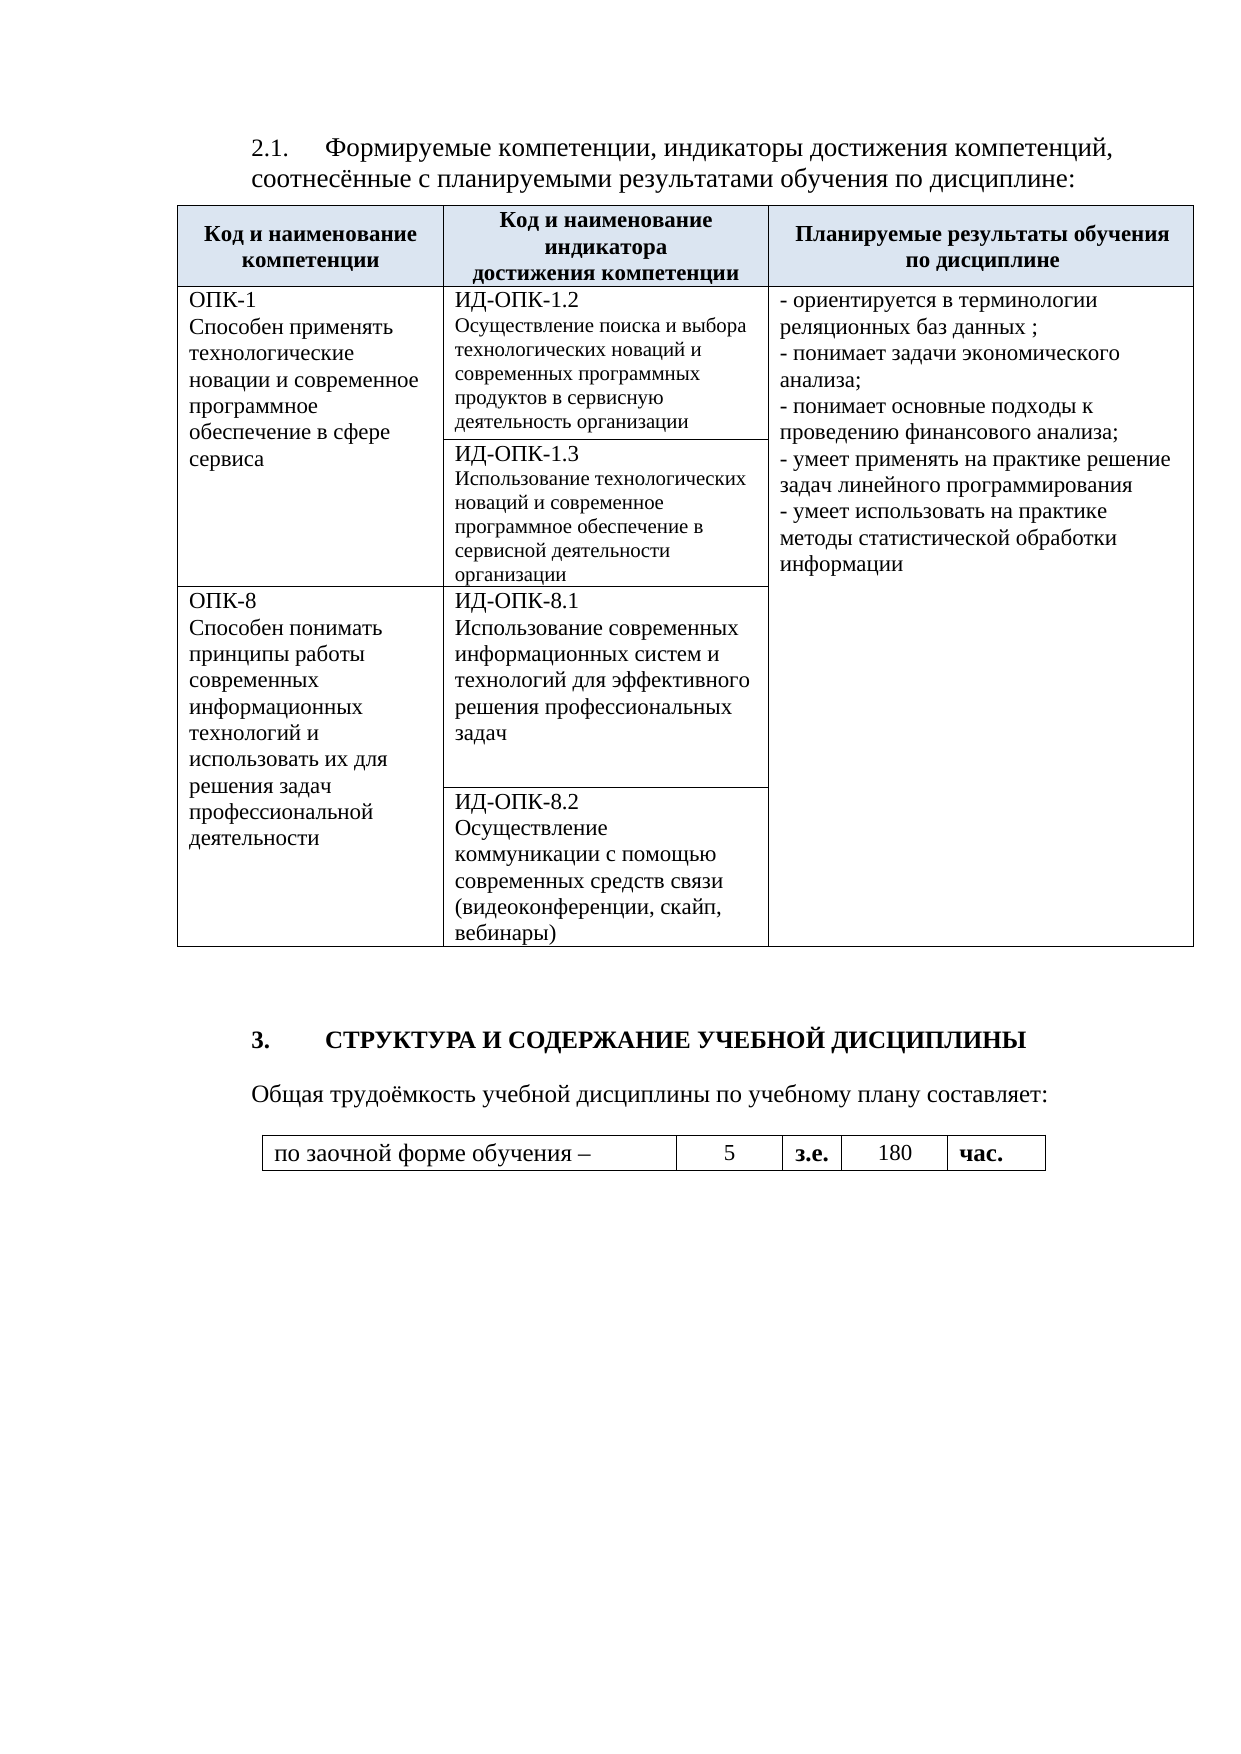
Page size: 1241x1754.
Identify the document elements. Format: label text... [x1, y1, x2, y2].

table_header 5 [677, 1136, 782, 1170]
list Общая трудоёмкость учебной дисциплины по учебному плану составляет: [177, 1079, 1181, 1108]
table_header час. [948, 1136, 1045, 1170]
table_cell - ориентируется в терминологии реляционных баз данных ; - понимает задачи экономического анализа; - понимает основные подходы к проведению финансового анализа; - умеет применять на практике решение задач линейного программирования - умеет использовать на практике методы статистической обработки информации [769, 287, 1193, 946]
table_header 180 [842, 1136, 947, 1170]
table_cell ОПК-8 Способен понимать принципы работы современных информационных технологий и использовать их для решения задач профессиональной деятельности [178, 587, 443, 946]
table_header Планируемые результаты обучения по дисциплине [769, 206, 1193, 286]
table_cell ИД-ОПК-8.1 Использование современных информационных систем и технологий для эффективного решения профессиональных задач [444, 587, 768, 787]
table_cell ИД-ОПК-1.2 Осуществление поиска и выбора технологических новаций и современных программных продуктов в сервисную деятельность организации [444, 287, 768, 438]
subtitle СТРУКТУРА И СОДЕРЖАНИЕ УЧЕБНОЙ ДИСЦИПЛИНЫ [251, 1026, 1181, 1054]
table_cell ИД-ОПК-8.2 Осуществление коммуникации с помощью современных средств связи (видеоконференции, скайп, вебинары) [444, 788, 768, 946]
subtitle Формируемые компетенции, индикаторы достижения компетенций, соотнесённые с планируемыми результатами обучения по дисциплине: [251, 131, 1181, 193]
table_cell ИД-ОПК-1.3 Использование технологических новаций и современное программное обеспечение в сервисной деятельности организации [444, 440, 768, 586]
table_cell ОПК-1 Способен применять технологические новации и современное программное обеспечение в сфере сервиса [178, 287, 443, 586]
table_header по заочной форме обучения – [263, 1136, 676, 1170]
table_header Код и наименование индикатора достижения компетенции [444, 206, 768, 286]
table_header з.е. [783, 1136, 841, 1170]
table_header Код и наименование компетенции [178, 206, 443, 286]
